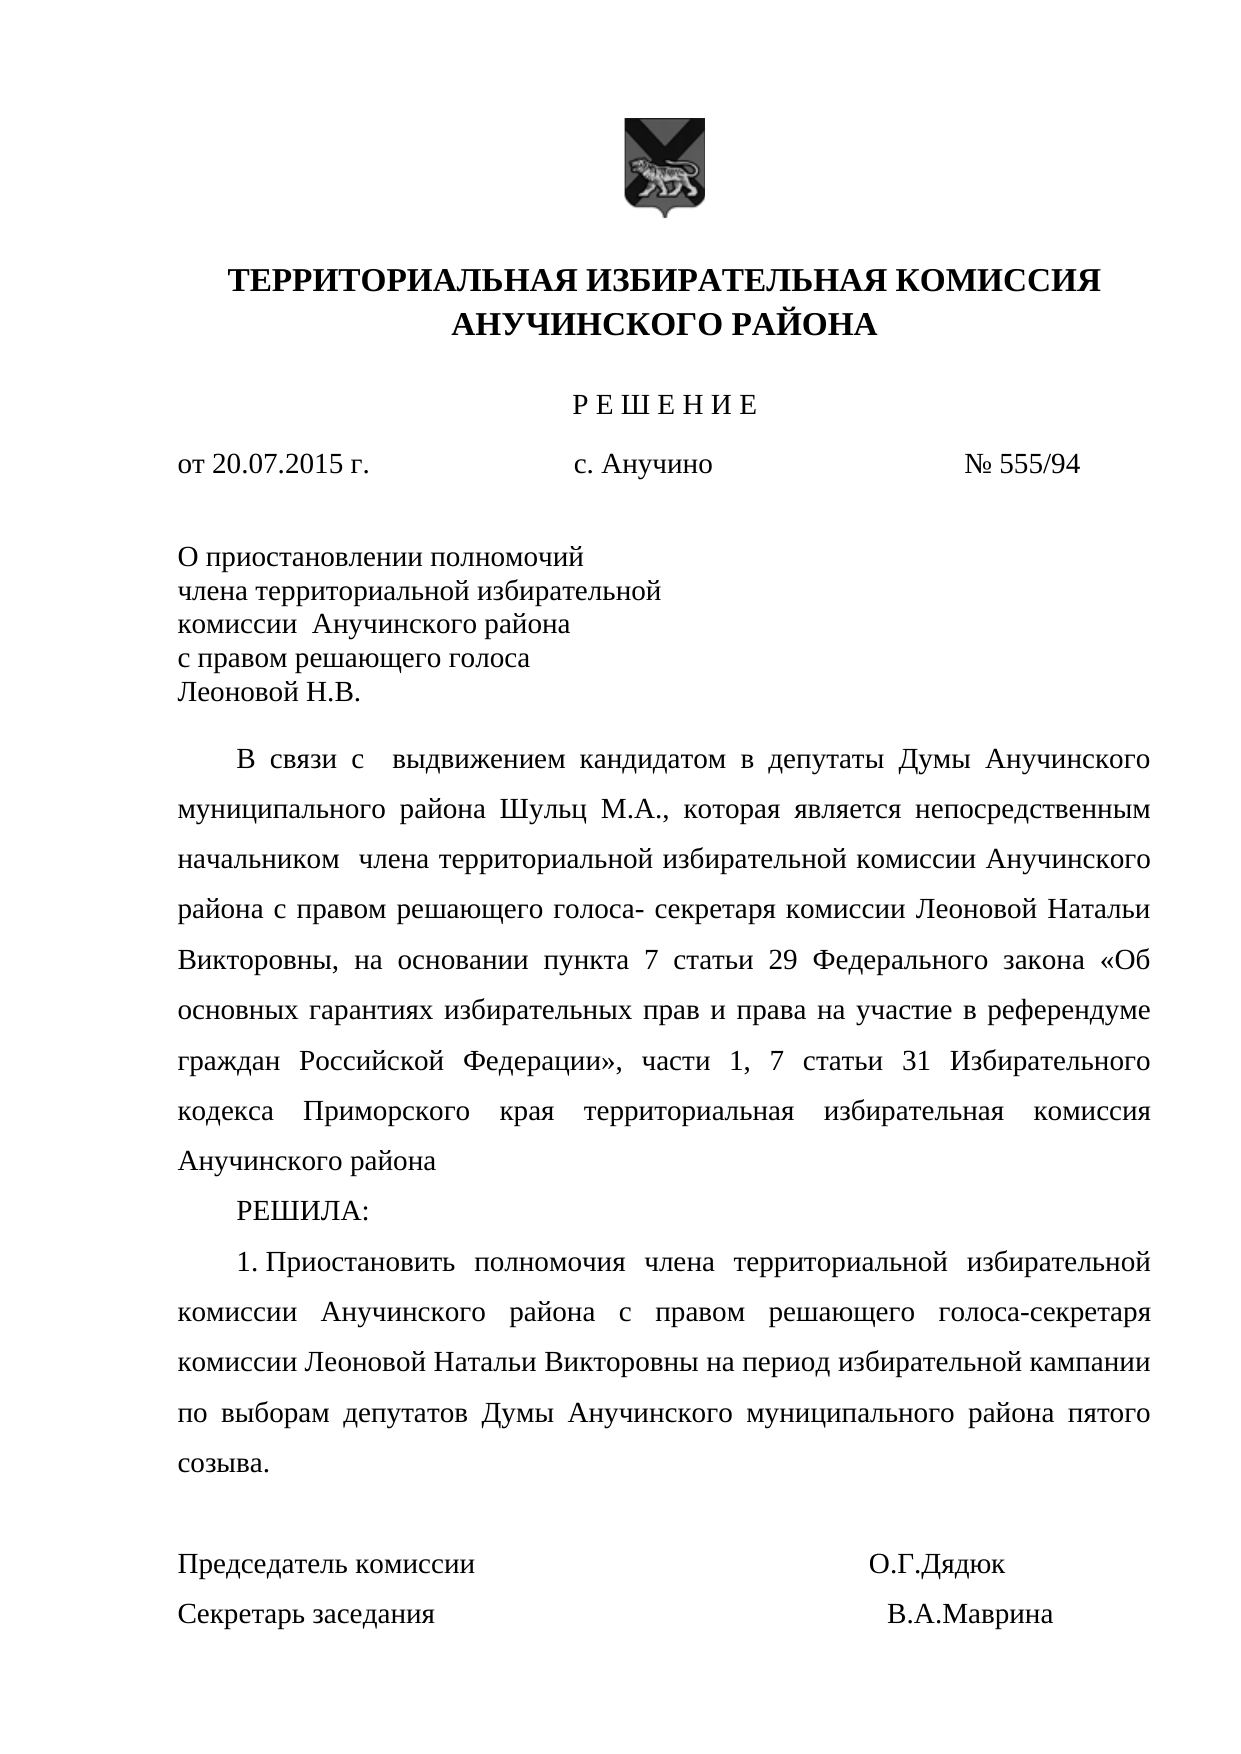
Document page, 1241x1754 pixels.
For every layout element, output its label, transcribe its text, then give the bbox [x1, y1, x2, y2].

text Р Е Ш Е Н И Е [177, 387, 1152, 421]
text В связи с выдвижением кандидатом в депутаты Думы Анучинского муниципального района Шульц М.А., которая является непосредственным начальником члена территориальной избирательной комиссии Анучинского района с правом решающего голоса- секретаря комиссии Леоновой Натальи Викторовны, на основании пункта 7 статьи 29 Федерального закона «Об основных гарантиях избирательных прав и права на участие в референдуме граждан Российской Федерации», части 1, 7 статьи 31 Избирательного кодекса Приморского края территориальная избирательная комиссия Анучинского района [177, 741, 1152, 1177]
picture [623, 118, 705, 220]
text комиссии Анучинского района [177, 607, 1152, 640]
text ТЕРРИТОРИАЛЬНАЯ ИЗБИРАТЕЛЬНАЯ КОМИССИЯ [177, 261, 1152, 299]
text 1. Приостановить полномочия члена территориальной избирательной комиссии Анучинского района с правом решающего голоса-секретаря комиссии Леоновой Натальи Викторовны на период избирательной кампании по выборам депутатов Думы Анучинского муниципального района пятого созыва. [177, 1244, 1152, 1479]
text Леоновой Н.В. [177, 674, 1152, 707]
text Председатель комиссии О.Г.Дядюк [177, 1546, 1152, 1579]
text Секретарь заседания В.А.Маврина [177, 1596, 1152, 1629]
text РЕШИЛА: [177, 1193, 1152, 1227]
text О приостановлении полномочий [177, 539, 1152, 573]
text АНУЧИНСКОГО РАЙОНА [177, 304, 1152, 343]
text с правом решающего голоса [177, 640, 1152, 674]
text члена территориальной избирательной [177, 573, 1152, 607]
text от 20.07.2015 г. с. Анучино № 555/94 [177, 447, 1152, 480]
